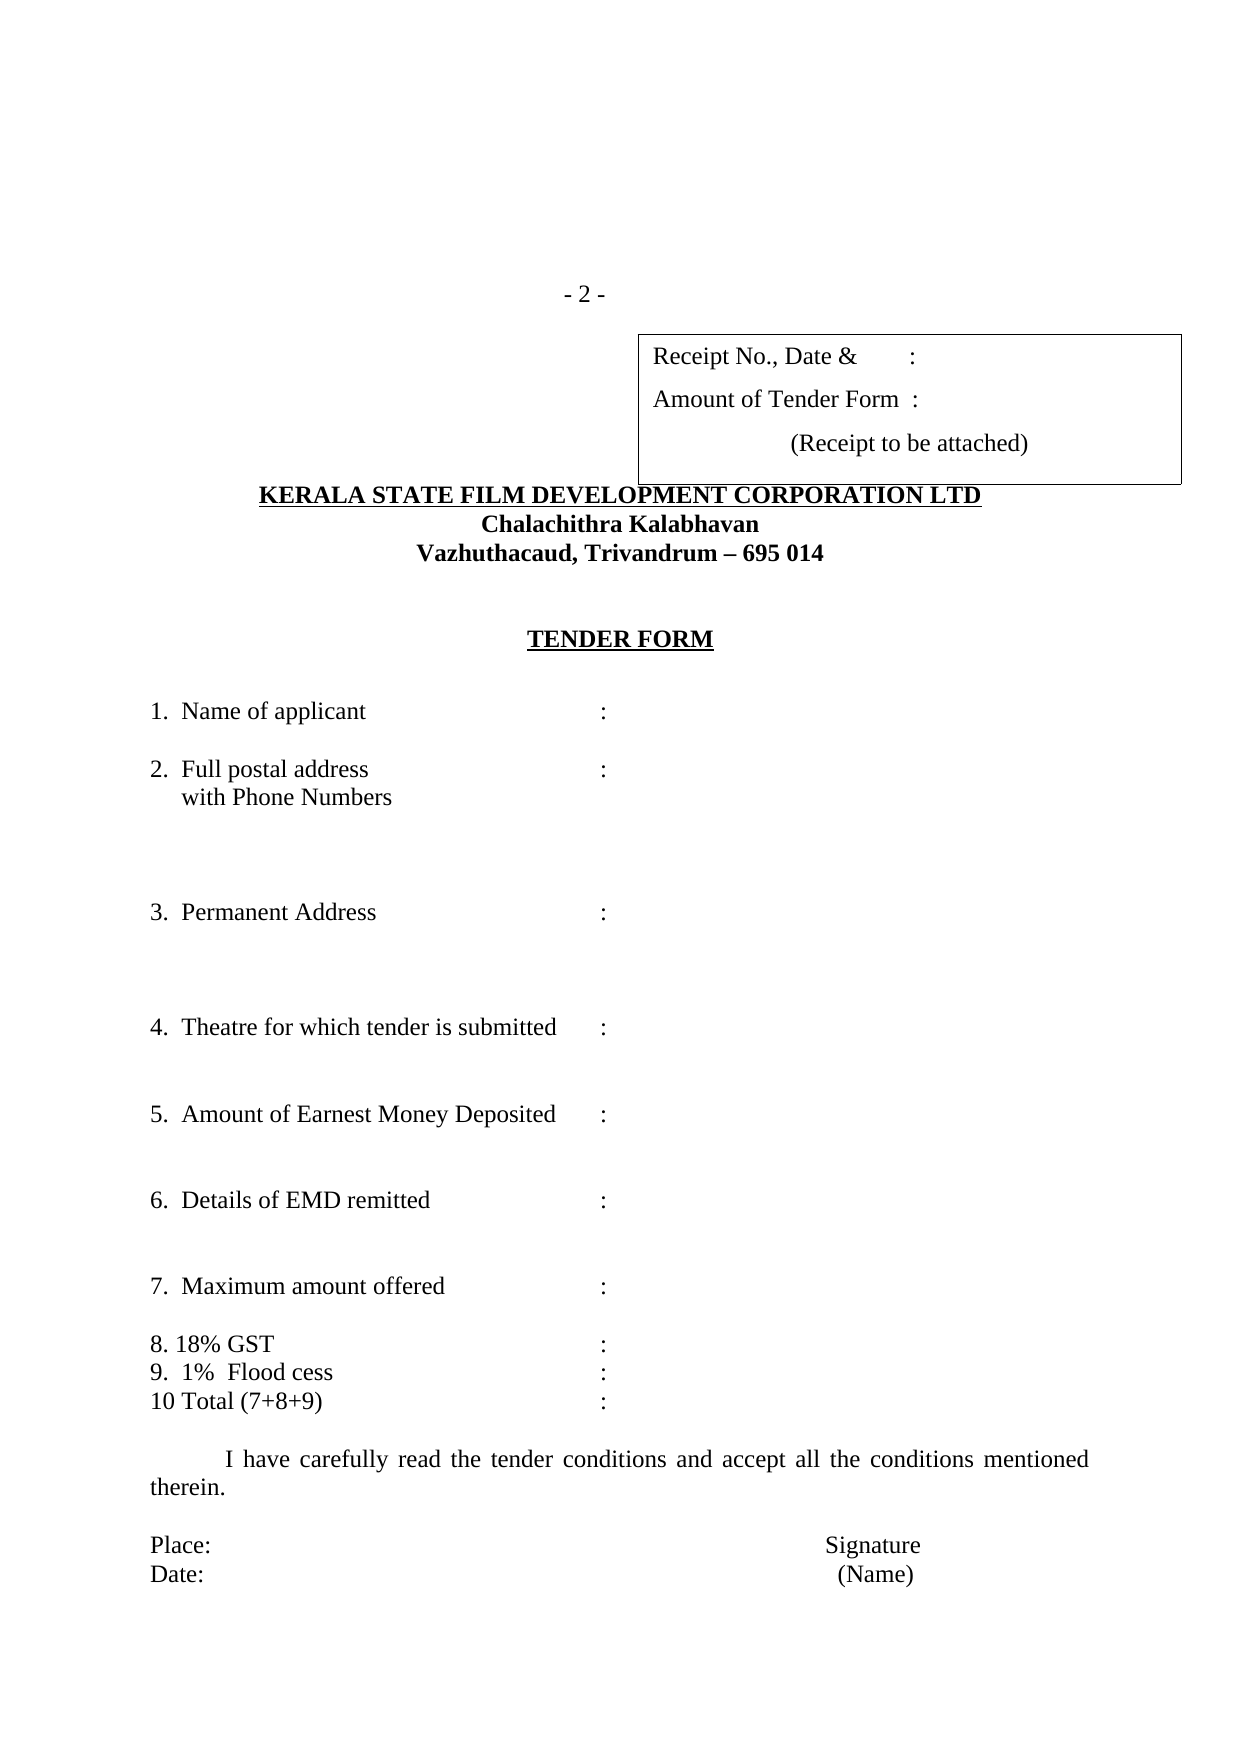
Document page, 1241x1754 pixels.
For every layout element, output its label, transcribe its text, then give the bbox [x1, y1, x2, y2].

text Date: (Name) [150, 1559, 1090, 1587]
text Place: Signature [150, 1530, 1090, 1559]
text 5. Amount of Earnest Money Deposited : [150, 1099, 1090, 1127]
text Chalachithra Kalabhavan [150, 509, 1090, 538]
text 3. Permanent Address : [150, 897, 1090, 926]
text TENDER FORM [150, 624, 1090, 653]
text 6. Details of EMD remitted : [150, 1185, 1090, 1214]
text 10 Total (7+8+9) : [150, 1386, 1090, 1415]
text 7. Maximum amount offered : [150, 1271, 1090, 1300]
text KERALA STATE FILM DEVELOPMENT CORPORATION LTD [150, 481, 1090, 509]
text 8. 18% GST : [150, 1329, 1090, 1357]
text Vazhuthacaud, – 695 014 [150, 538, 1090, 567]
text 4. Theatre for which tender is submitted : [150, 1012, 1090, 1041]
text with Phone Numbers [150, 782, 1090, 811]
text 1. Name of applicant : [150, 696, 1090, 725]
text I have carefully read the tender conditions and accept all the conditions mentioned therein. [150, 1444, 1090, 1501]
text - 2 - [563, 279, 1090, 308]
text 2. Full postal address : [150, 754, 1090, 782]
text 9. 1% Flood cess : [150, 1357, 1090, 1386]
